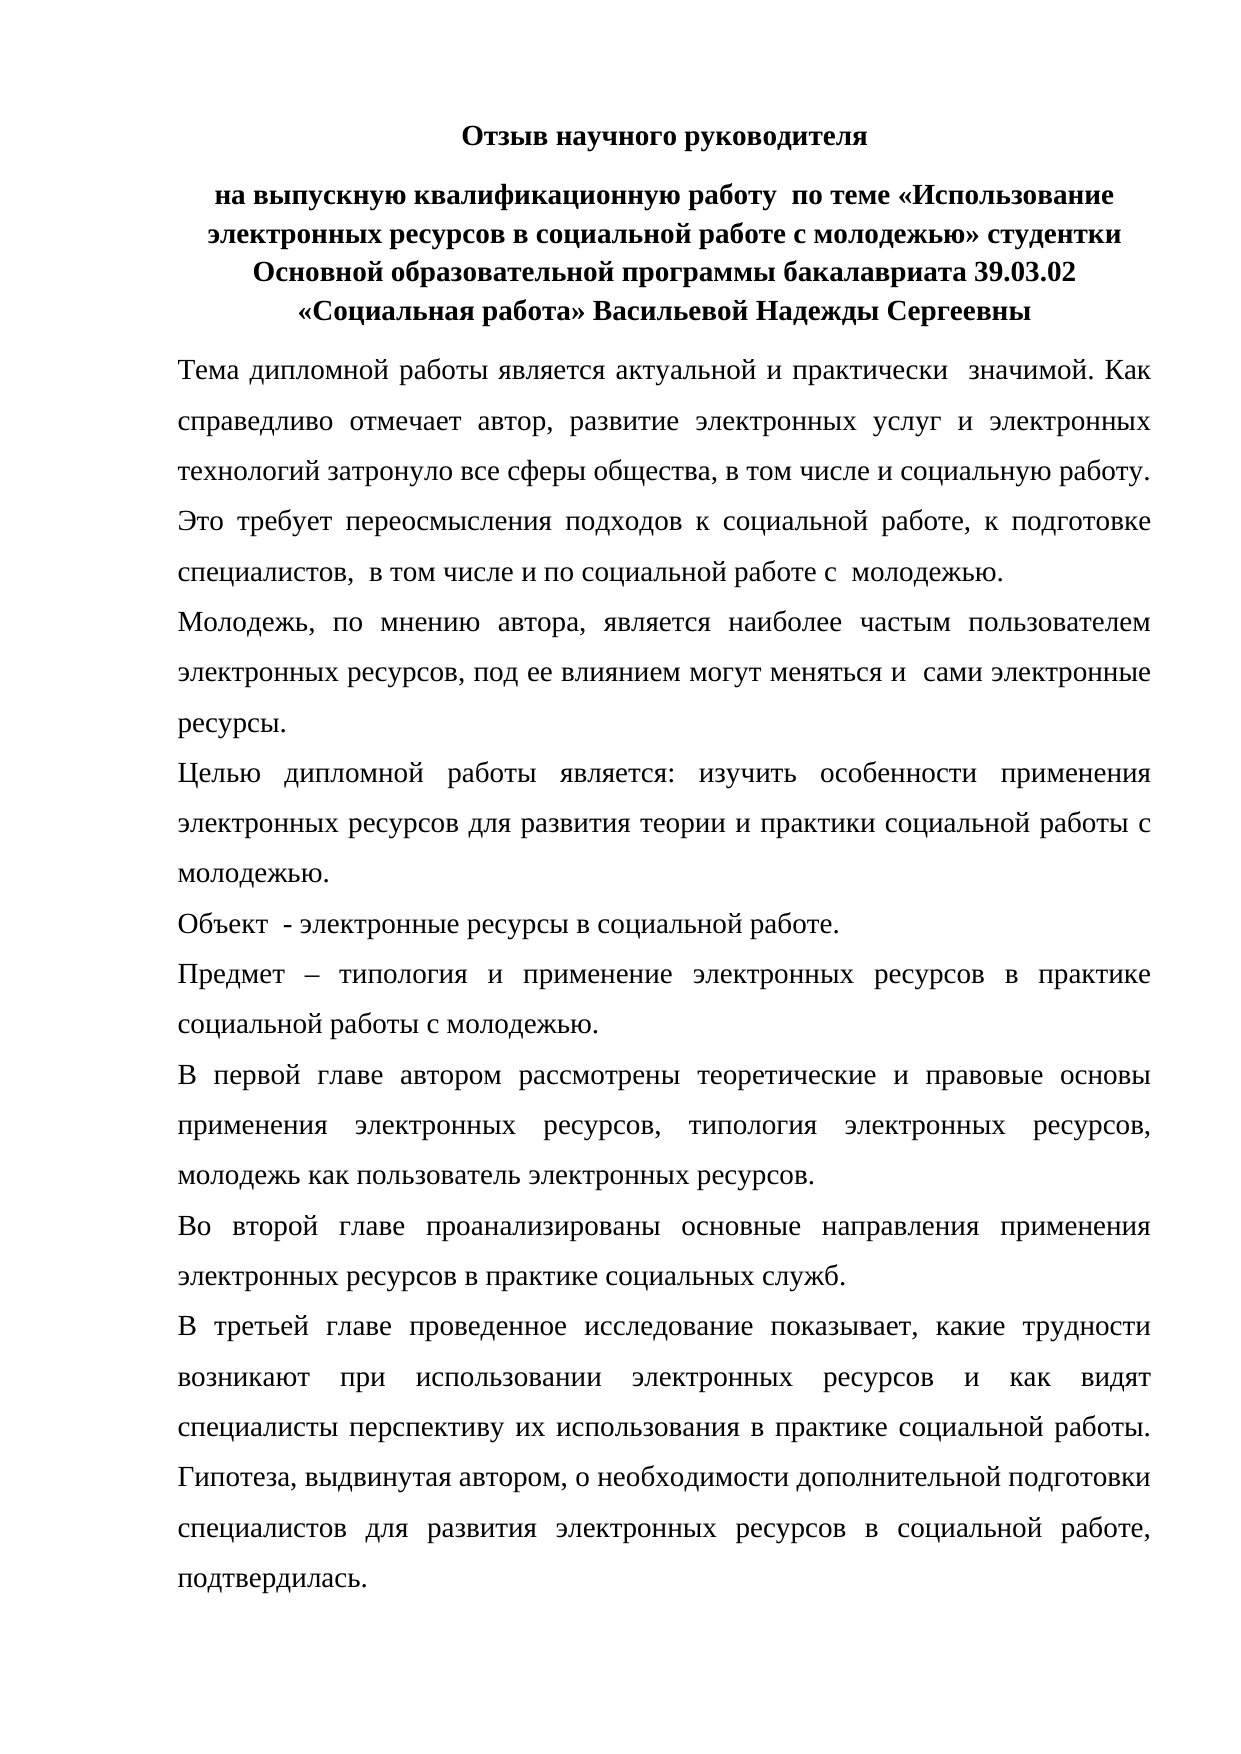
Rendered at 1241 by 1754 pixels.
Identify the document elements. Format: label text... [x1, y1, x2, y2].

text Молодежь, по мнению автора, является наиболее частым пользователем электронных ресурсов, под ее влиянием могут меняться и сами электронные ресурсы. [177, 604, 1152, 738]
text Целью дипломной работы является: изучить особенности применения электронных ресурсов для развития теории и практики социальной работы с молодежью. [177, 755, 1152, 889]
text В третьей главе проведенное исследование показывает, какие трудности возникают при использовании электронных ресурсов и как видят специалисты перспективу их использования в практике социальной работы. Гипотеза, выдвинутая автором, о необходимости дополнительной подготовки специалистов для развития электронных ресурсов в социальной работе, подтвердилась. [177, 1308, 1152, 1593]
text Предмет – типология и применение электронных ресурсов в практике социальной работы с молодежью. [177, 956, 1152, 1040]
text Отзыв научного руководителя [177, 118, 1152, 152]
text на выпускную квалификационную работу по теме «Использование электронных ресурсов в социальной работе с молодежью» студентки Основной образовательной программы бакалавриата 39.03.02 «Социальная работа» Васильевой Надежды Сергеевны [177, 177, 1152, 327]
text В первой главе автором рассмотрены теоретические и правовые основы применения электронных ресурсов, типология электронных ресурсов, молодежь как пользователь электронных ресурсов. [177, 1057, 1152, 1191]
text Тема дипломной работы является актуальной и практически значимой. Как справедливо отмечает автор, развитие электронных услуг и электронных технологий затронуло все сферы общества, в том числе и социальную работу. Это требует переосмысления подходов к социальной работе, к подготовке специалистов, в том числе и по социальной работе с молодежью. [177, 352, 1152, 587]
text Объект - электронные ресурсы в социальной работе. [177, 906, 1152, 939]
text Во второй главе проанализированы основные направления применения электронных ресурсов в практике социальных служб. [177, 1208, 1152, 1292]
